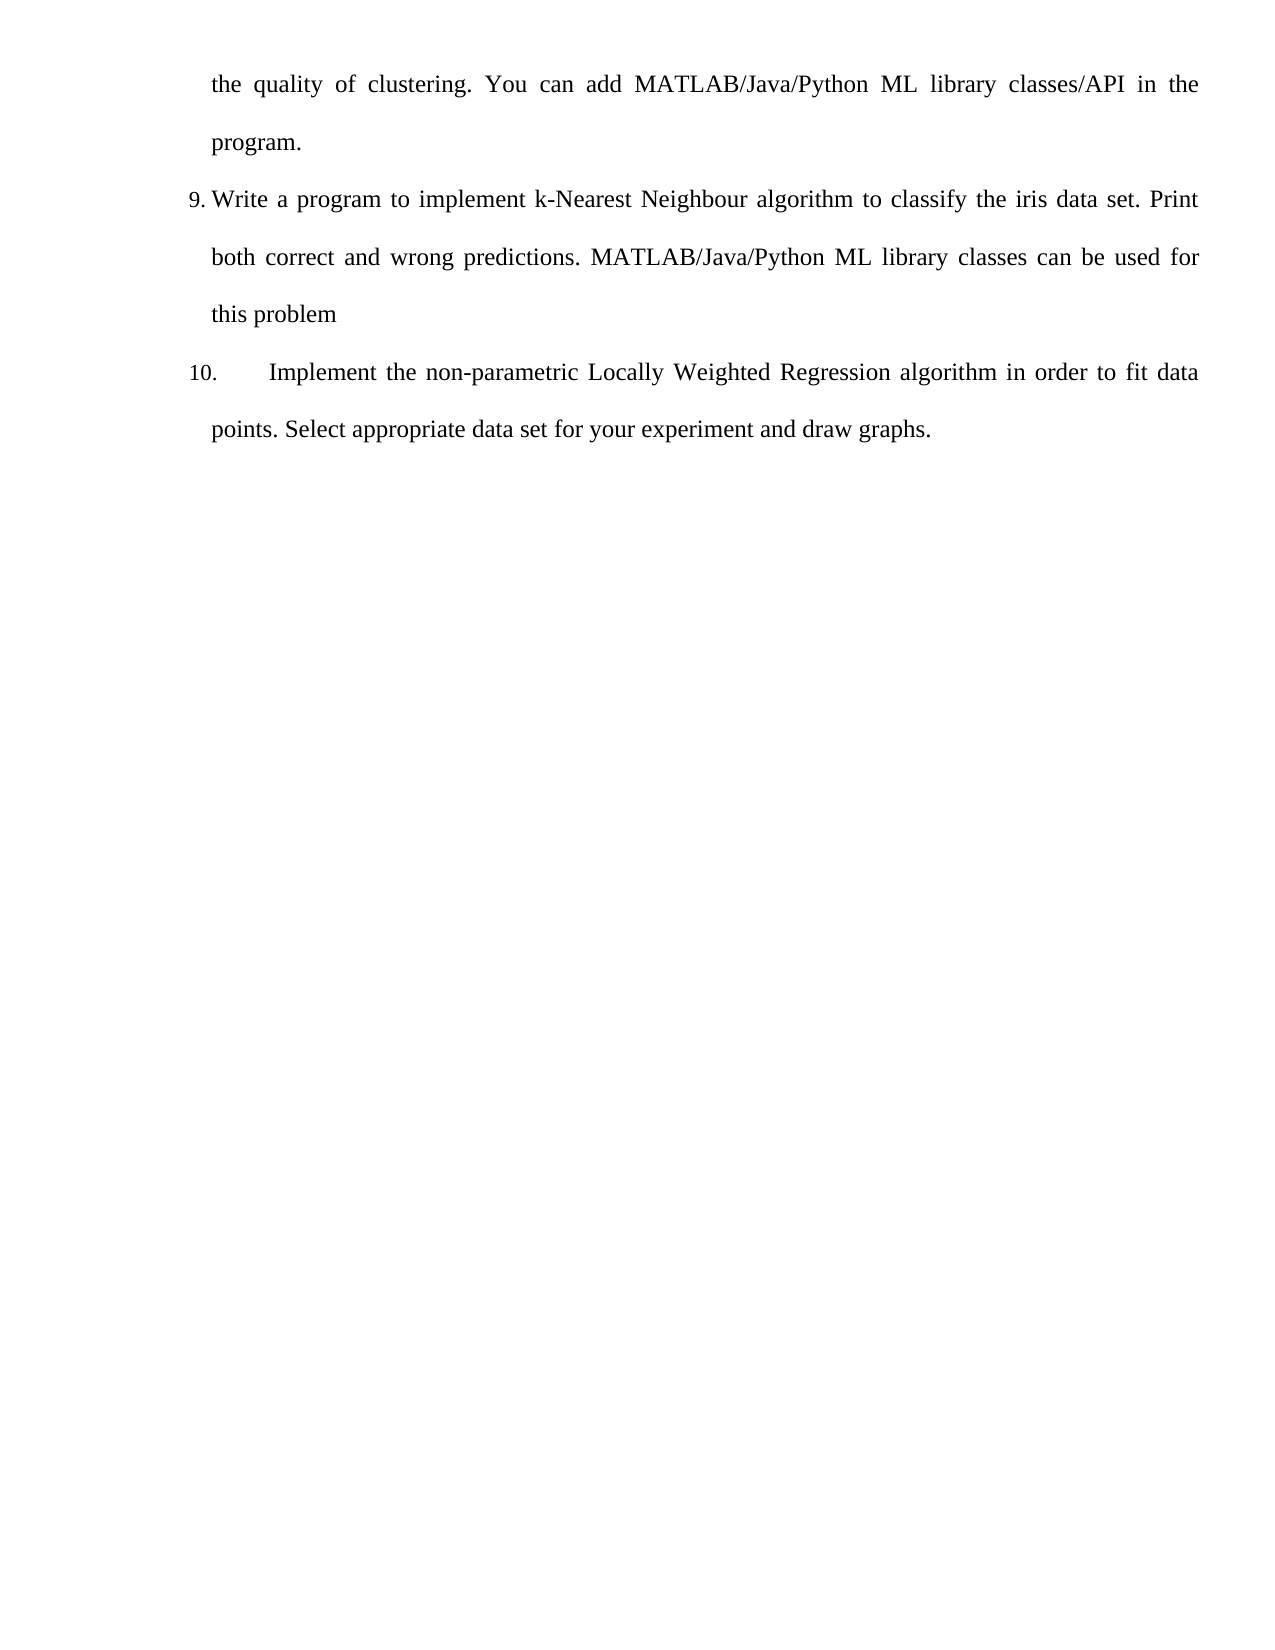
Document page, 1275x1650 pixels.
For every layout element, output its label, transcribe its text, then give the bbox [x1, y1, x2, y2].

list Write a program to implement k-Nearest Neighbour algorithm to classify the iris data set. Print both correct and wrong predictions. MATLAB/Java/Python ML library classes can be used for this problem [189, 184, 1200, 328]
list Implement the non-parametric Locally Weighted Regression algorithm in order to fit data points. Select appropriate data set for your experiment and draw graphs. [189, 357, 1200, 443]
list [189, 69, 1200, 156]
